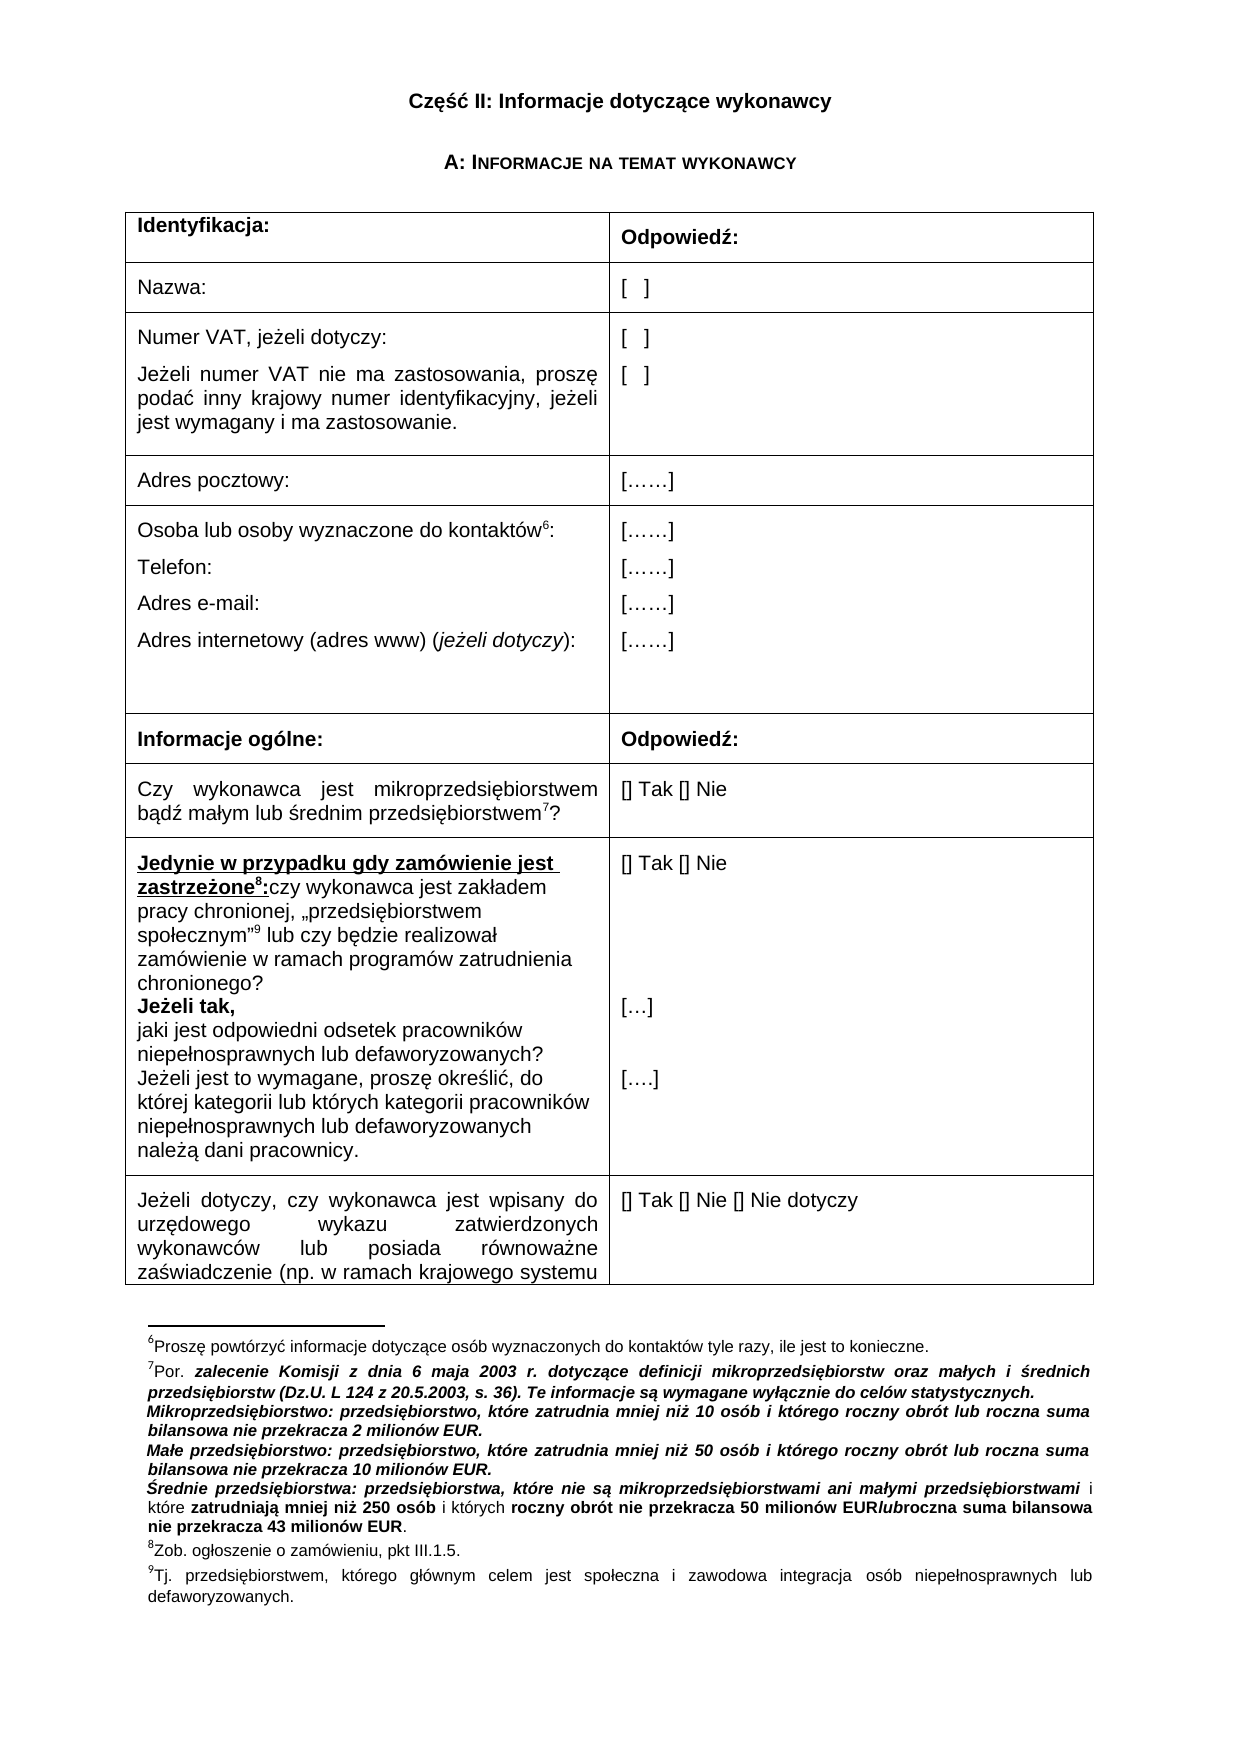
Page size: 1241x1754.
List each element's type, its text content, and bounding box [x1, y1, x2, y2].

table_cell Adres pocztowy: [126, 456, 609, 504]
text Część II: Informacje dotyczące wykonawcy [148, 89, 1092, 113]
text A: Informacje na temat wykonawcy [148, 150, 1092, 174]
table_cell [ ] [ ] [610, 313, 1093, 454]
table_cell [] Tak [] Nie […] [….] [610, 838, 1093, 1174]
table_cell Osoba lub osoby wyznaczone do kontaktów: Telefon: Adres e-mail: Adres internetowy (adres www) (jeżeli dotyczy): [126, 506, 609, 713]
table_header Identyfikacja: [126, 213, 609, 262]
table_cell [……] [610, 456, 1093, 504]
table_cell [126, 1176, 609, 1284]
table_cell [] Tak [] Nie [610, 764, 1093, 837]
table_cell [610, 1176, 1093, 1284]
table_cell Czy wykonawca jest mikroprzedsiębiorstwem bądź małym lub średnim przedsiębiorstwem? [126, 764, 609, 837]
table_cell Nazwa: [126, 263, 609, 312]
table_cell Odpowiedź: [610, 714, 1093, 763]
table_cell [……] [……] [……] [……] [610, 506, 1093, 713]
table_cell [ ] [610, 263, 1093, 312]
table_header Odpowiedź: [610, 213, 1093, 262]
table_cell Informacje ogólne: [126, 714, 609, 763]
table_cell Numer VAT, jeżeli dotyczy: Jeżeli numer VAT nie ma zastosowania, proszę podać inny krajowy numer identyfikacyjny, jeżeli jest wymagany i ma zastosowanie. [126, 313, 609, 454]
table_cell Jedynie w przypadku gdy zamówienie jest zastrzeżone:czy wykonawca jest zakładem pracy chronionej, „przedsiębiorstwem społecznym” lub czy będzie realizował zamówienie w ramach programów zatrudnienia chronionego? Jeżeli tak, jaki jest odpowiedni odsetek pracowników niepełnosprawnych lub defaworyzowanych? Jeżeli jest to wymagane, proszę określić, do której kategorii lub których kategorii pracowników niepełnosprawnych lub defaworyzowanych należą dani pracownicy. [126, 838, 609, 1174]
